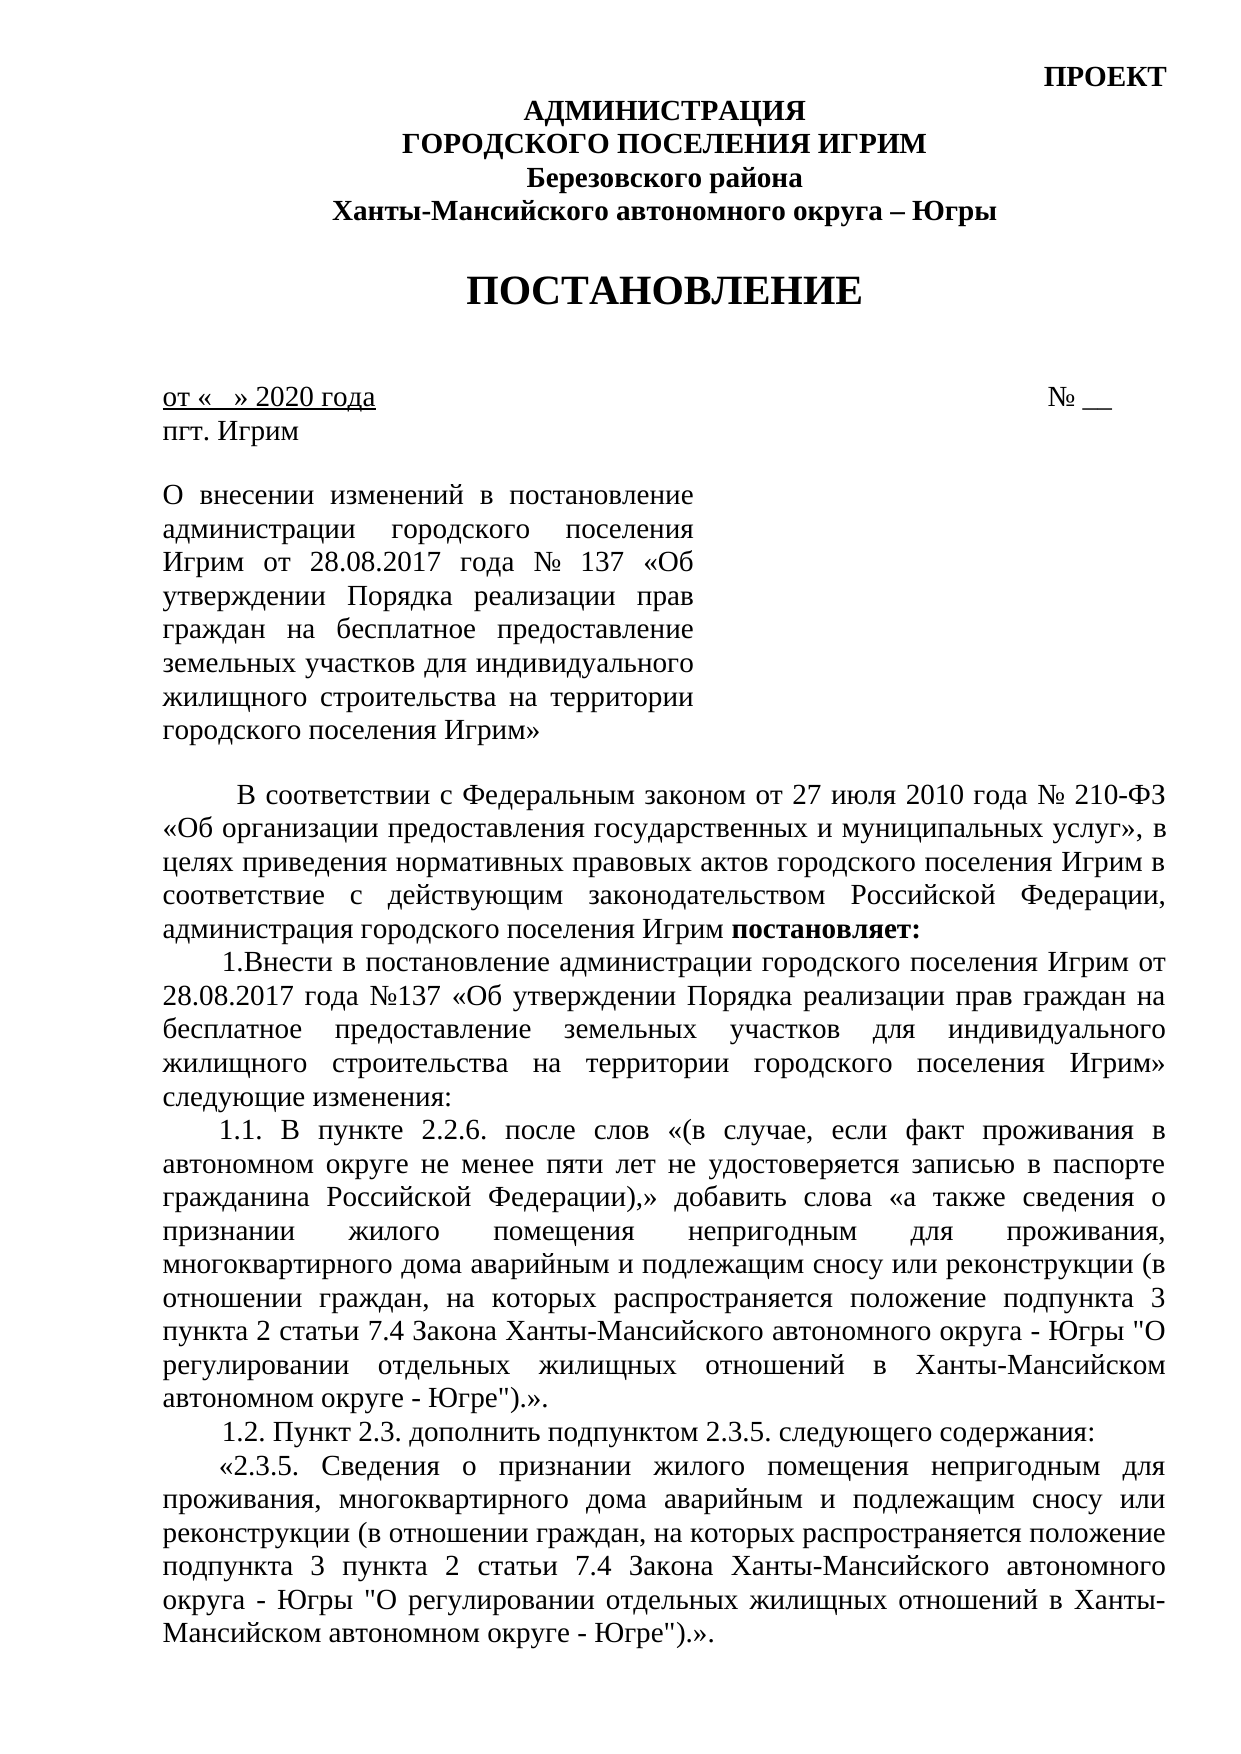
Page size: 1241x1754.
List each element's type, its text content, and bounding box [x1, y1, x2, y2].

text АДМИНИСТРАЦИЯ [162, 93, 1167, 126]
text от « » 2020 года № __ [162, 379, 1167, 413]
text ПРОЕКТ [162, 59, 1167, 93]
text 1.1. В пункте 2.2.6. после слов «(в случае, если факт проживания в автономном округе не менее пяти лет не удостоверяется записью в паспорте гражданина Российской Федерации),» добавить слова «а также сведения о признании жилого помещения непригодным для проживания, многоквартирного дома аварийным и подлежащим сносу или реконструкции (в отношении граждан, на которых распространяется положение подпункта 3 пункта 2 статьи 7.4 Закона Ханты-Мансийского автономного округа - Югры "О регулировании отдельных жилищных отношений в Ханты-Мансийском автономном округе - Югре").». [162, 1112, 1167, 1414]
text 1.Внести в постановление администрации городского поселения Игрим от 28.08.2017 года №137 «Об утверждении Порядка реализации прав граждан на бесплатное предоставление земельных участков для индивидуального жилищного строительства на территории городского поселения Игрим» следующие изменения: [162, 944, 1167, 1112]
text пгт. Игрим [162, 413, 1167, 446]
text ГОРОДСКОГО ПОСЕЛЕНИЯ ИГРИМ [162, 126, 1167, 160]
title 1.2. Пункт 2.3. дополнить подпунктом 2.3.5. следующего содержания: [162, 1414, 1167, 1448]
text «2.3.5. Сведения о признании жилого помещения непригодным для проживания, многоквартирного дома аварийным и подлежащим сносу или реконструкции (в отношении граждан, на которых распространяется положение подпункта 3 пункта 2 статьи 7.4 Закона Ханты-Мансийского автономного округа - Югры "О регулировании отдельных жилищных отношений в Ханты-Мансийском автономном округе - Югре").». [162, 1448, 1167, 1649]
text Березовского района [162, 160, 1167, 193]
text О внесении изменений в постановление администрации городского поселения Игрим от 28.08.2017 года № 137 «Об утверждении Порядка реализации прав граждан на бесплатное предоставление земельных участков для индивидуального жилищного строительства на территории городского поселения Игрим» [162, 477, 694, 746]
text В соответствии с Федеральным законом от 27 июля 2010 года № 210-ФЗ «Об организации предоставления государственных и муниципальных услуг», в целях приведения нормативных правовых актов городского поселения Игрим в соответствие с действующим законодательством Российской Федерации, администрация городского поселения Игрим постановляет: [162, 777, 1167, 944]
text Ханты-Мансийского автономного округа – Югры [162, 193, 1167, 227]
text ПОСТАНОВЛЕНИЕ [162, 265, 1167, 313]
